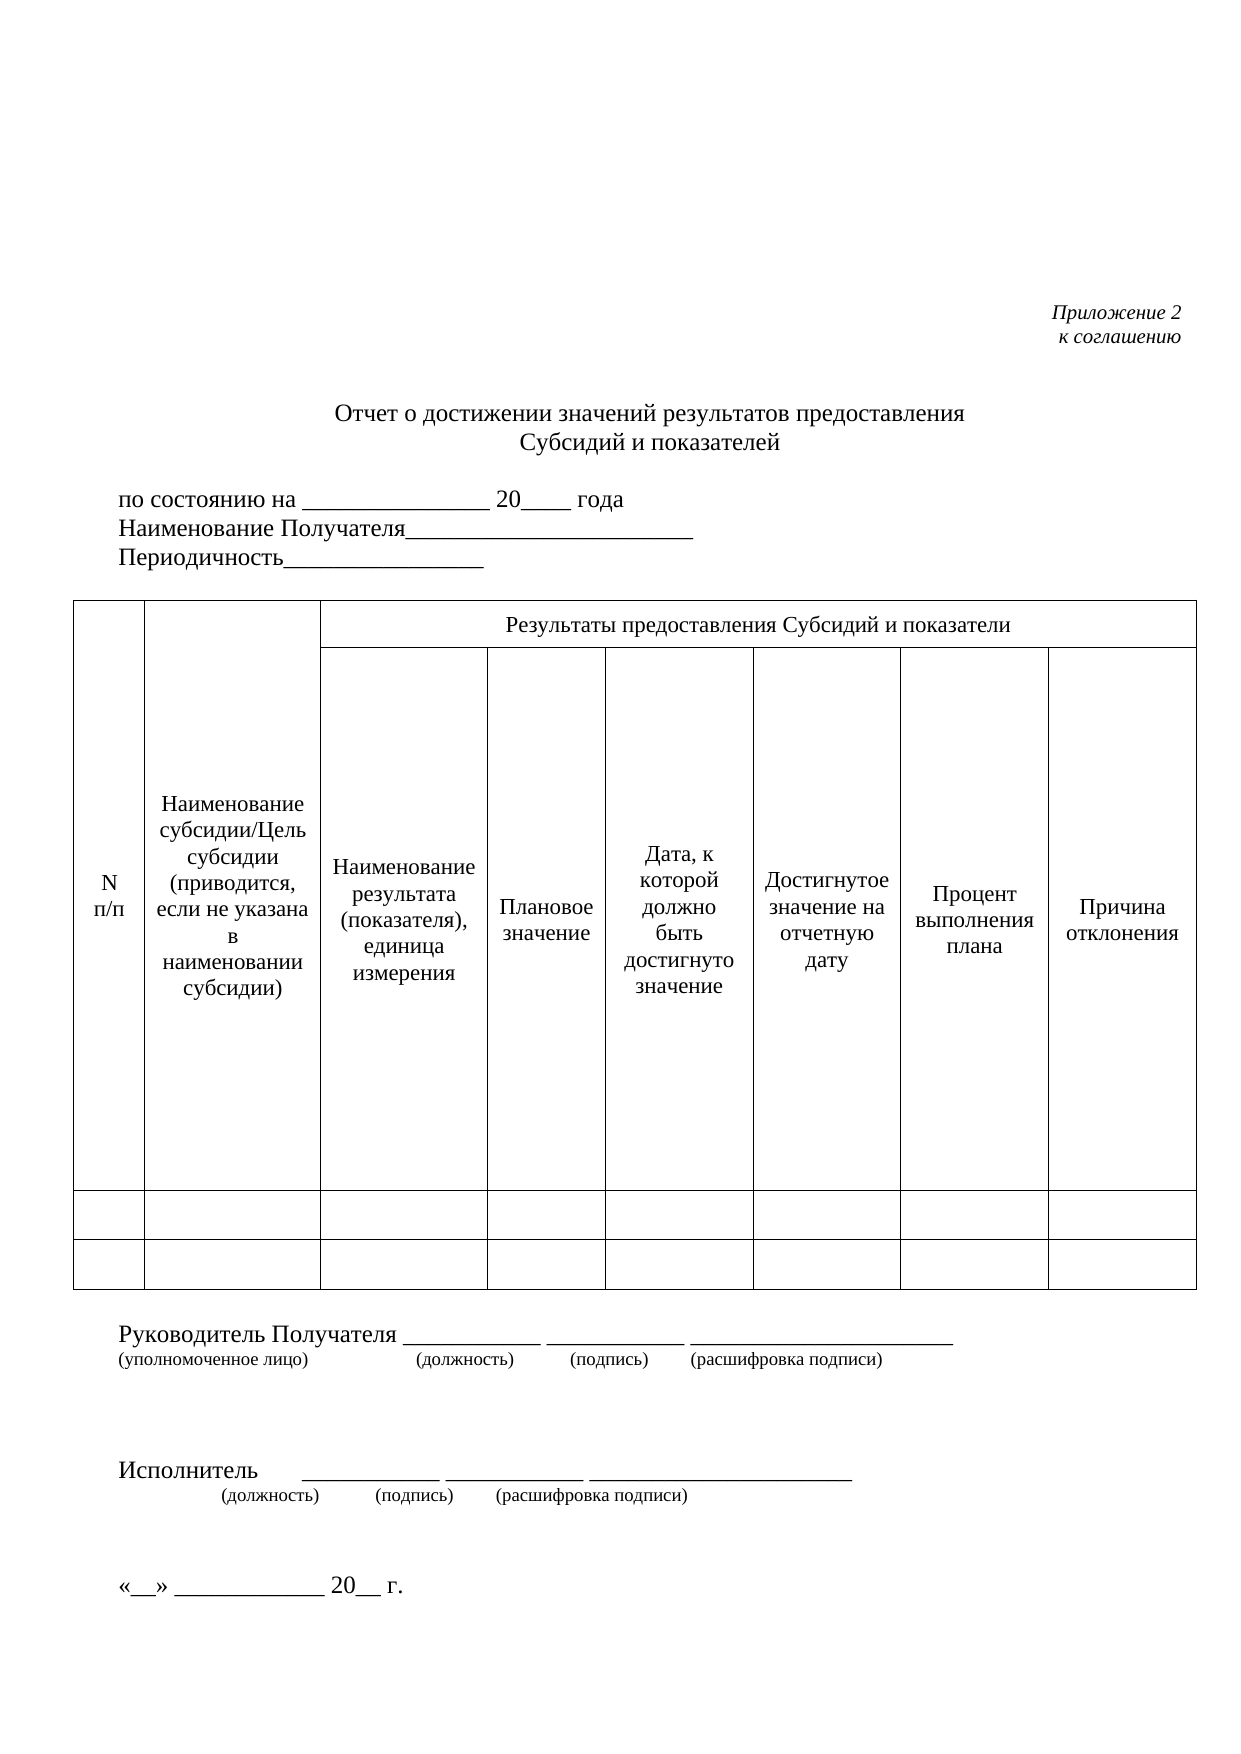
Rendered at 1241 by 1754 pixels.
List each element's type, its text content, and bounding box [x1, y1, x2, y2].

text по состоянию на _______________ 20____ года [118, 484, 1181, 513]
table_cell [1049, 1191, 1196, 1239]
text Приложение 2 [118, 300, 1181, 324]
table_cell [488, 1240, 605, 1289]
table_cell Достигнутое значение на отчетную дату [754, 648, 900, 1190]
table_cell [74, 1240, 144, 1289]
text Наименование Получателя_______________________ [118, 513, 1181, 542]
table_cell [606, 1240, 753, 1289]
table_cell [145, 1191, 320, 1239]
text Периодичность________________ [118, 542, 1181, 571]
table_header Результаты предоставления Субсидий и показатели [321, 601, 1196, 647]
table_cell [1049, 1240, 1196, 1289]
text к соглашению [118, 324, 1181, 348]
text Отчет о достижении значений результатов предоставления [118, 398, 1181, 427]
text Руководитель Получателя ___________ ___________ _____________________ [118, 1319, 1181, 1348]
table_cell [754, 1240, 900, 1289]
text (уполномоченное лицо) (должность) (подпись) (расшифровка подписи) [118, 1348, 1181, 1369]
table_header Наименование субсидии/Цель субсидии (приводится, если не указана в наименовании субсидии) [145, 601, 320, 1190]
table_header N п/п [74, 601, 144, 1190]
table_cell [901, 1240, 1048, 1289]
table_cell Наименование результата (показателя), единица измерения [321, 648, 487, 1190]
table_cell [901, 1191, 1048, 1239]
table_cell [145, 1240, 320, 1289]
table_cell Процент выполнения плана [901, 648, 1048, 1190]
table_cell [754, 1191, 900, 1239]
text Субсидий и показателей [118, 427, 1181, 456]
text «__» ____________ 20__ г. [118, 1571, 1181, 1599]
table_cell [606, 1191, 753, 1239]
text (должность) (подпись) (расшифровка подписи) [118, 1484, 1181, 1506]
table_cell [321, 1191, 487, 1239]
table_cell Причина отклонения [1049, 648, 1196, 1190]
table_cell Плановое значение [488, 648, 605, 1190]
text Исполнитель ___________ ___________ _____________________ [118, 1456, 1181, 1484]
table_cell [74, 1191, 144, 1239]
table_cell [321, 1240, 487, 1289]
table_cell [488, 1191, 605, 1239]
table_cell Дата, к которой должно быть достигнуто значение [606, 648, 753, 1190]
